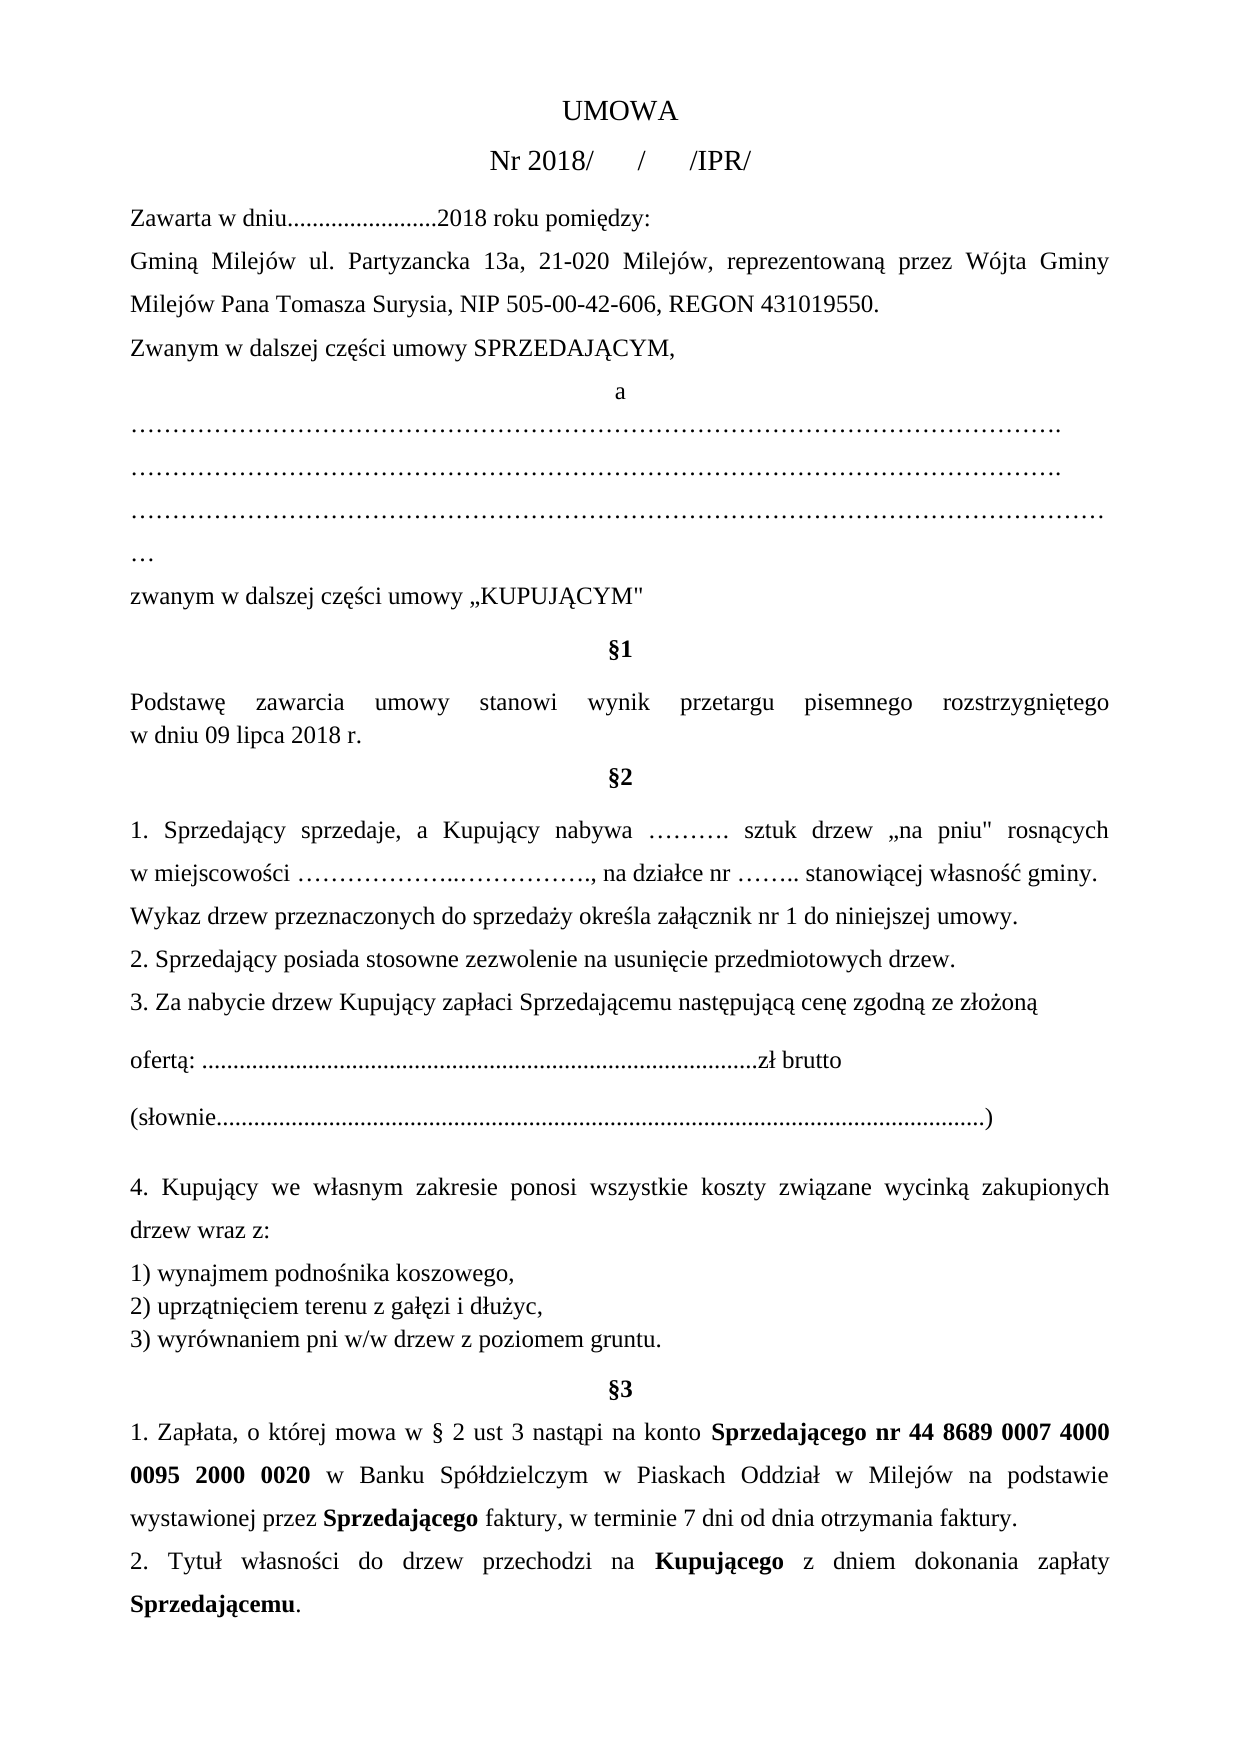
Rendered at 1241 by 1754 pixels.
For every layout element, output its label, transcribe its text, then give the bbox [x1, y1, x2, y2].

text 4. Kupujący we własnym zakresie ponosi wszystkie koszty związane wycinką zakupionych drzew wraz z: [130, 1172, 1110, 1244]
text Zwanym w dalszej części umowy SPRZEDAJĄCYM, [130, 333, 1110, 361]
text ………………………………………………………………………………………………….………………………………………………………………………………………………….………………………………………………………………………………………………………… [130, 409, 1110, 567]
text (słownie...........................................................................................................................) [130, 1102, 1110, 1131]
text zwanym w dalszej części umowy „KUPUJĄCYM" [130, 581, 1110, 610]
text §2 [130, 762, 1110, 791]
text Nr 2018/ / /IPR/ [130, 143, 1110, 177]
text Podstawę zawarcia umowy stanowi wynik przetargu pisemnego rozstrzygniętego w dniu 09 lipca 2018 r. [130, 687, 1110, 748]
text a [130, 376, 1110, 404]
text 2. Tytuł własności do drzew przechodzi na Kupującego z dniem dokonania zapłaty Sprzedającemu. [130, 1546, 1110, 1618]
text 1. Zapłata, o której mowa w § 2 ust 3 nastąpi na konto Sprzedającego nr 44 8689 0007 4000 0095 2000 0020 w Banku Spółdzielczym w Piaskach Oddział w Milejów na podstawie wystawionej przez Sprzedającego faktury, w terminie 7 dni od dnia otrzymania faktury. [130, 1417, 1110, 1532]
text 2) uprzątnięciem terenu z gałęzi i dłużyc, [130, 1291, 1110, 1320]
text 1) wynajmem podnośnika koszowego, [130, 1258, 1110, 1287]
text Gminą Milejów ul. Partyzancka 13a, 21-020 Milejów, reprezentowaną przez Wójta Gminy Milejów Pana Tomasza Surysia, NIP 505-00-42-606, REGON 431019550. [130, 246, 1110, 318]
text ofertą: .........................................................................................zł brutto [130, 1045, 1110, 1074]
text 1. Sprzedający sprzedaje, a Kupujący nabywa ………. sztuk drzew „na pniu" rosnących w miejscowości ………………..……………., na działce nr …….. stanowiącej własność gminy. [130, 815, 1110, 887]
text Zawarta w dniu........................2018 roku pomiędzy: [130, 203, 1110, 232]
text §1 [130, 634, 1110, 663]
text §3 [130, 1374, 1110, 1402]
text 3. Za nabycie drzew Kupujący zapłaci Sprzedającemu następującą cenę zgodną ze złożoną [130, 987, 1110, 1016]
text 3) wyrównaniem pni w/w drzew z poziomem gruntu. [130, 1324, 1110, 1353]
text UMOWA [130, 93, 1110, 127]
text Wykaz drzew przeznaczonych do sprzedaży określa załącznik nr 1 do niniejszej umowy. [130, 901, 1110, 930]
text 2. Sprzedający posiada stosowne zezwolenie na usunięcie przedmiotowych drzew. [130, 944, 1110, 973]
